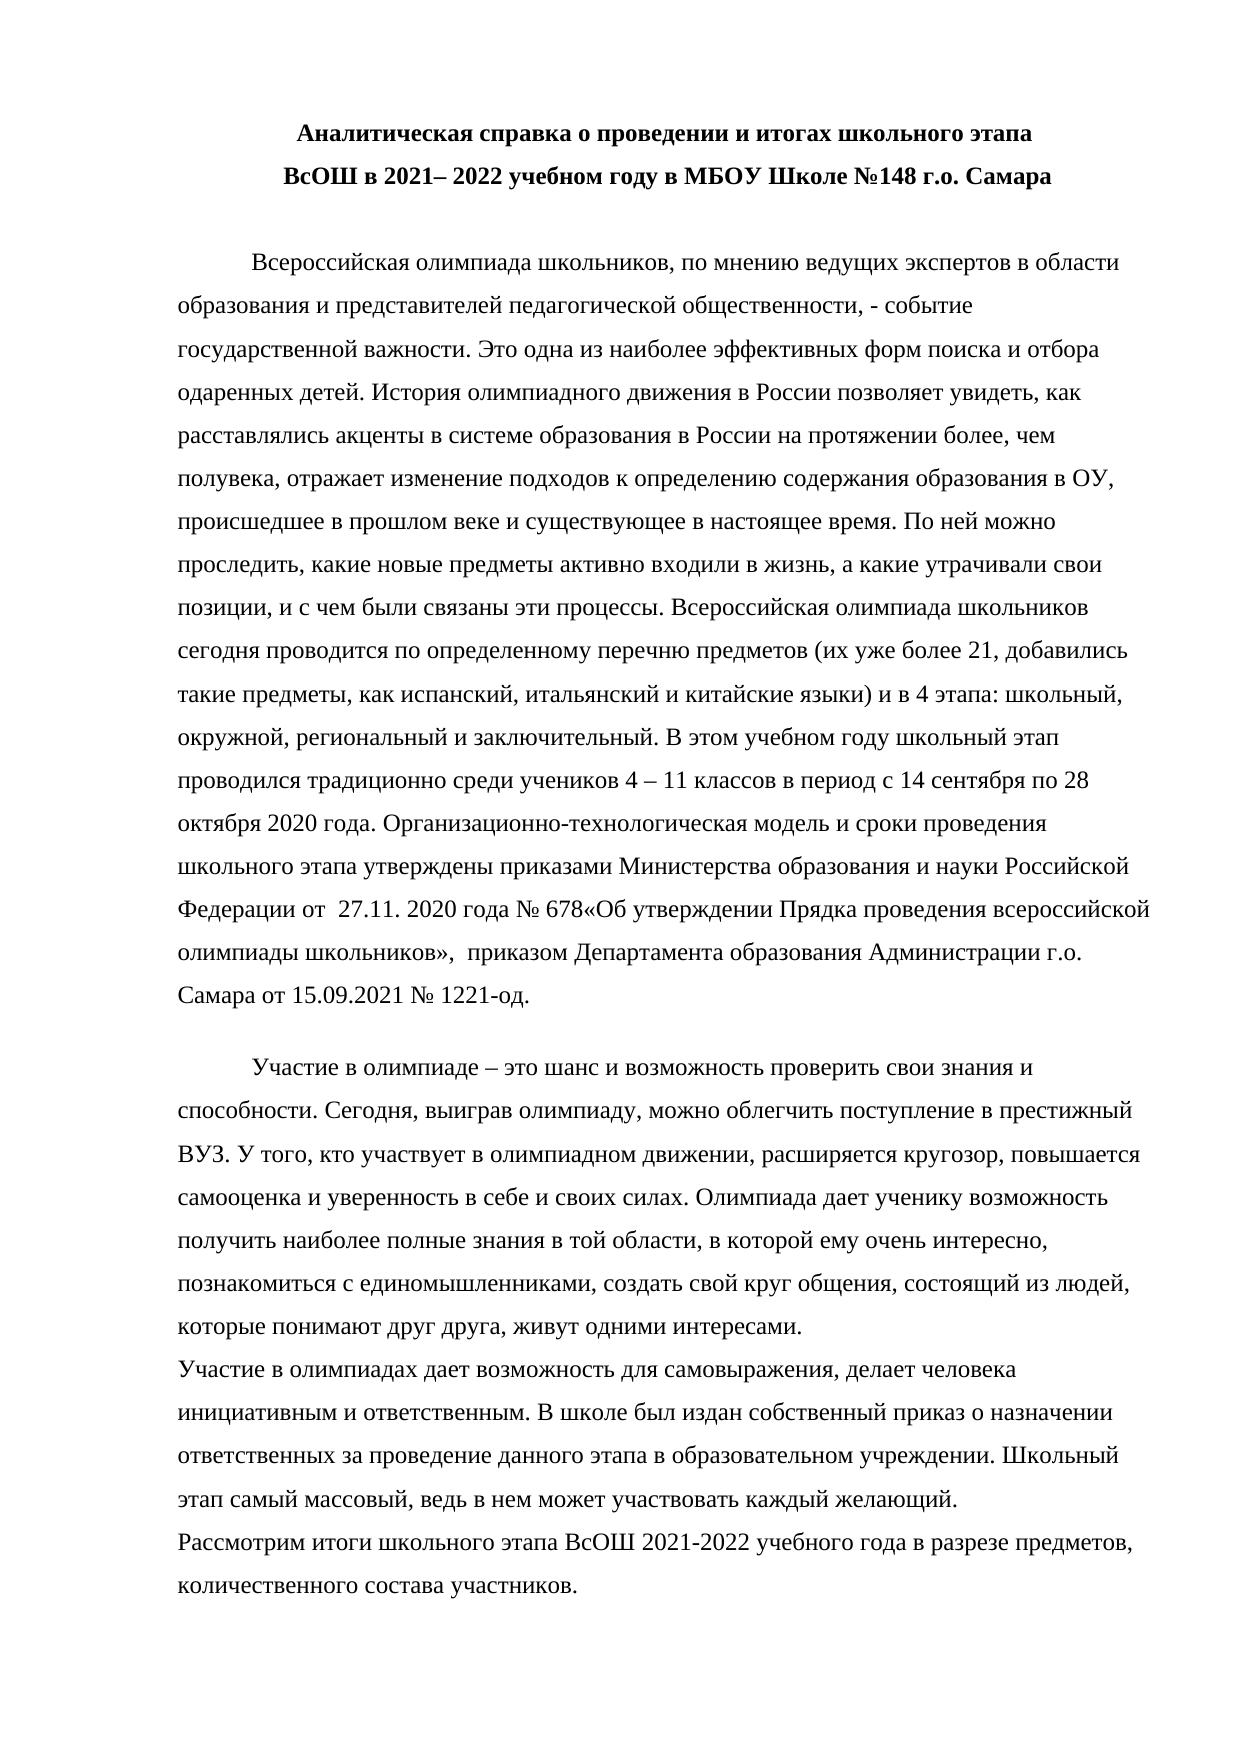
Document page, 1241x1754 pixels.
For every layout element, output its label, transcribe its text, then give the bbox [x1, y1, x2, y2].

text Участие в олимпиадах дает возможность для самовыражения, делает человека [177, 1354, 1152, 1383]
text ВсОШ в 2021– 2022 учебном году в МБОУ Школе №148 г.о. Самара [177, 161, 1152, 190]
text которые понимают друг друга, живут одними интересами. [177, 1311, 1152, 1340]
text познакомиться с единомышленниками, создать свой круг общения, состоящий из людей, [177, 1268, 1152, 1297]
text Всероссийская олимпиада школьников, по мнению ведущих экспертов в области образования и представителей педагогической общественности, - событие государственной важности. Это одна из наиболее эффективных форм поиска и отбора одаренных детей. История олимпиадного движения в России позволяет увидеть, как расставлялись акценты в системе образования в России на протяжении более, чем полувека, отражает изменение подходов к определению содержания образования в ОУ, происшедшее в прошлом веке и существующее в настоящее время. По ней можно проследить, какие новые предметы активно входили в жизнь, а какие утрачивали свои позиции, и с чем были связаны эти процессы. Всероссийская олимпиада школьников сегодня проводится по определенному перечню предметов (их уже более 21, добавились такие предметы, как испанский, итальянский и китайские языки) и в 4 этапа: школьный, окружной, региональный и заключительный. В этом учебном году школьный этап проводился традиционно среди учеников 4 – 11 классов в период с 14 сентября по 28 октября 2020 года. Организационно-технологическая модель и сроки проведения школьного этапа утверждены приказами Министерства образования и науки Российской Федерации от 27.11. 2020 года № 678«Об утверждении Прядка проведения всероссийской олимпиады школьников», приказом Департамента образования Администрации г.о. Самара от 15.09.2021 № 1221-од. [177, 247, 1152, 1009]
text Участие в олимпиаде – это шанс и возможность проверить свои знания и [177, 1052, 1152, 1081]
text инициативным и ответственным. В школе был издан собственный приказ о назначении ответственных за проведение данного этапа в образовательном учреждении. Школьный этап самый массовый, ведь в нем может участвовать каждый желающий. [177, 1397, 1152, 1512]
text способности. Сегодня, выиграв олимпиаду, можно облегчить поступление в престижный [177, 1096, 1152, 1124]
text получить наиболее полные знания в той области, в которой ему очень интересно, [177, 1225, 1152, 1254]
text самооценка и уверенность в себе и своих силах. Олимпиада дает ученику возможность [177, 1182, 1152, 1211]
text Рассмотрим итоги школьного этапа ВсОШ 2021-2022 учебного года в разрезе предметов, количественного состава участников. [177, 1527, 1152, 1599]
text ВУЗ. У того, кто участвует в олимпиадном движении, расширяется кругозор, повышается [177, 1139, 1152, 1167]
text Аналитическая справка о проведении и итогах школьного этапа [177, 118, 1152, 147]
